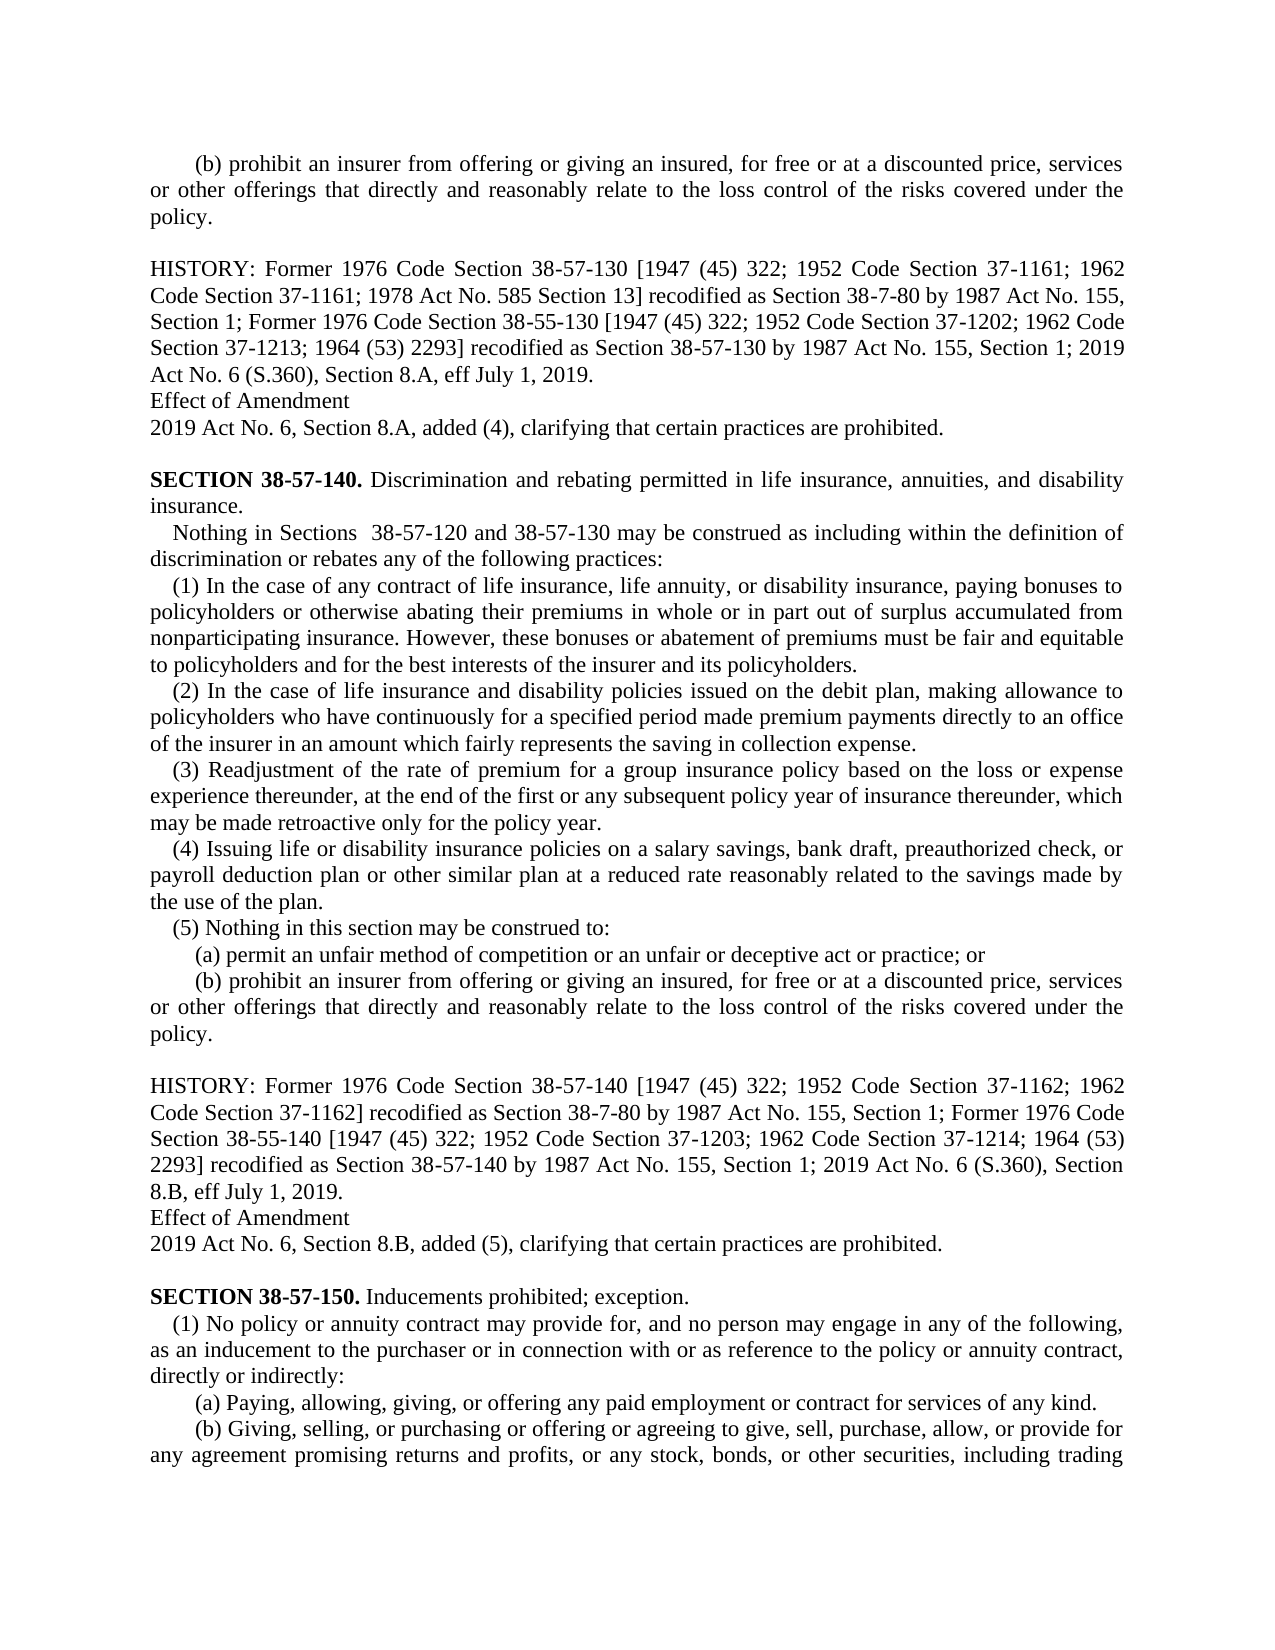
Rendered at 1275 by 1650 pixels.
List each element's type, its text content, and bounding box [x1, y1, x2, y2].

text 2019 Act No. 6, Section 8.A, added (4), clarifying that certain practices are prohibited. [150, 413, 1125, 440]
text Effect of Amendment [150, 1204, 1125, 1231]
text SECTION 38-57-140. Discrimination and rebating permitted in life insurance, annuities, and disability insurance. [150, 466, 1125, 519]
text (b) prohibit an insurer from offering or giving an insured, for free or at a discounted price, services or other offerings that directly and reasonably relate to the loss control of the risks covered under the policy. [150, 967, 1125, 1046]
text HISTORY: Former 1976 Code Section 38-57-130 [1947 (45) 322; 1952 Code Section 37-1161; 1962 Code Section 37-1161; 1978 Act No. 585 Section 13] recodified as Section 38-7-80 by 1987 Act No. 155, Section 1; Former 1976 Code Section 38-55-130 [1947 (45) 322; 1952 Code Section 37-1202; 1962 Code Section 37-1213; 1964 (53) 2293] recodified as Section 38-57-130 by 1987 Act No. 155, Section 1; 2019 Act No. 6 (S.360), Section 8.A, eff July 1, 2019. [150, 255, 1125, 387]
text Effect of Amendment [150, 387, 1125, 413]
text Nothing in Sections 38-57-120 and 38-57-130 may be construed as including within the definition of discrimination or rebates any of the following practices: [150, 519, 1125, 572]
text HISTORY: Former 1976 Code Section 38-57-140 [1947 (45) 322; 1952 Code Section 37-1162; 1962 Code Section 37-1162] recodified as Section 38-7-80 by 1987 Act No. 155, Section 1; Former 1976 Code Section 38-55-140 [1947 (45) 322; 1952 Code Section 37-1203; 1962 Code Section 37-1214; 1964 (53) 2293] recodified as Section 38-57-140 by 1987 Act No. 155, Section 1; 2019 Act No. 6 (S.360), Section 8.B, eff July 1, 2019. [150, 1072, 1125, 1204]
text (1) No policy or annuity contract may provide for, and no person may engage in any of the following, as an inducement to the purchaser or in connection with or as reference to the policy or annuity contract, directly or indirectly: [150, 1309, 1125, 1389]
text (3) Readjustment of the rate of premium for a group insurance policy based on the loss or expense experience thereunder, at the end of the first or any subsequent policy year of insurance thereunder, which may be made retroactive only for the policy year. [150, 756, 1125, 835]
text (5) Nothing in this section may be construed to: [150, 914, 1125, 941]
text (a) permit an unfair method of competition or an unfair or deceptive act or practice; or [150, 941, 1125, 967]
text (a) Paying, allowing, giving, or offering any paid employment or contract for services of any kind. [150, 1389, 1125, 1415]
text (1) In the case of any contract of life insurance, life annuity, or disability insurance, paying bonuses to policyholders or otherwise abating their premiums in whole or in part out of surplus accumulated from nonparticipating insurance. However, these bonuses or abatement of premiums must be fair and equitable to policyholders and for the best interests of the insurer and its policyholders. [150, 572, 1125, 677]
text 2019 Act No. 6, Section 8.B, added (5), clarifying that certain practices are prohibited. [150, 1231, 1125, 1257]
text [150, 1415, 1125, 1468]
text (4) Issuing life or disability insurance policies on a salary savings, bank draft, preauthorized check, or payroll deduction plan or other similar plan at a reduced rate reasonably related to the savings made by the use of the plan. [150, 835, 1125, 914]
text (b) prohibit an insurer from offering or giving an insured, for free or at a discounted price, services or other offerings that directly and reasonably relate to the loss control of the risks covered under the policy. [150, 150, 1125, 229]
text (2) In the case of life insurance and disability policies issued on the debit plan, making allowance to policyholders who have continuously for a specified period made premium payments directly to an office of the insurer in an amount which fairly represents the saving in collection expense. [150, 677, 1125, 756]
text SECTION 38-57-150. Inducements prohibited; exception. [150, 1283, 1125, 1309]
